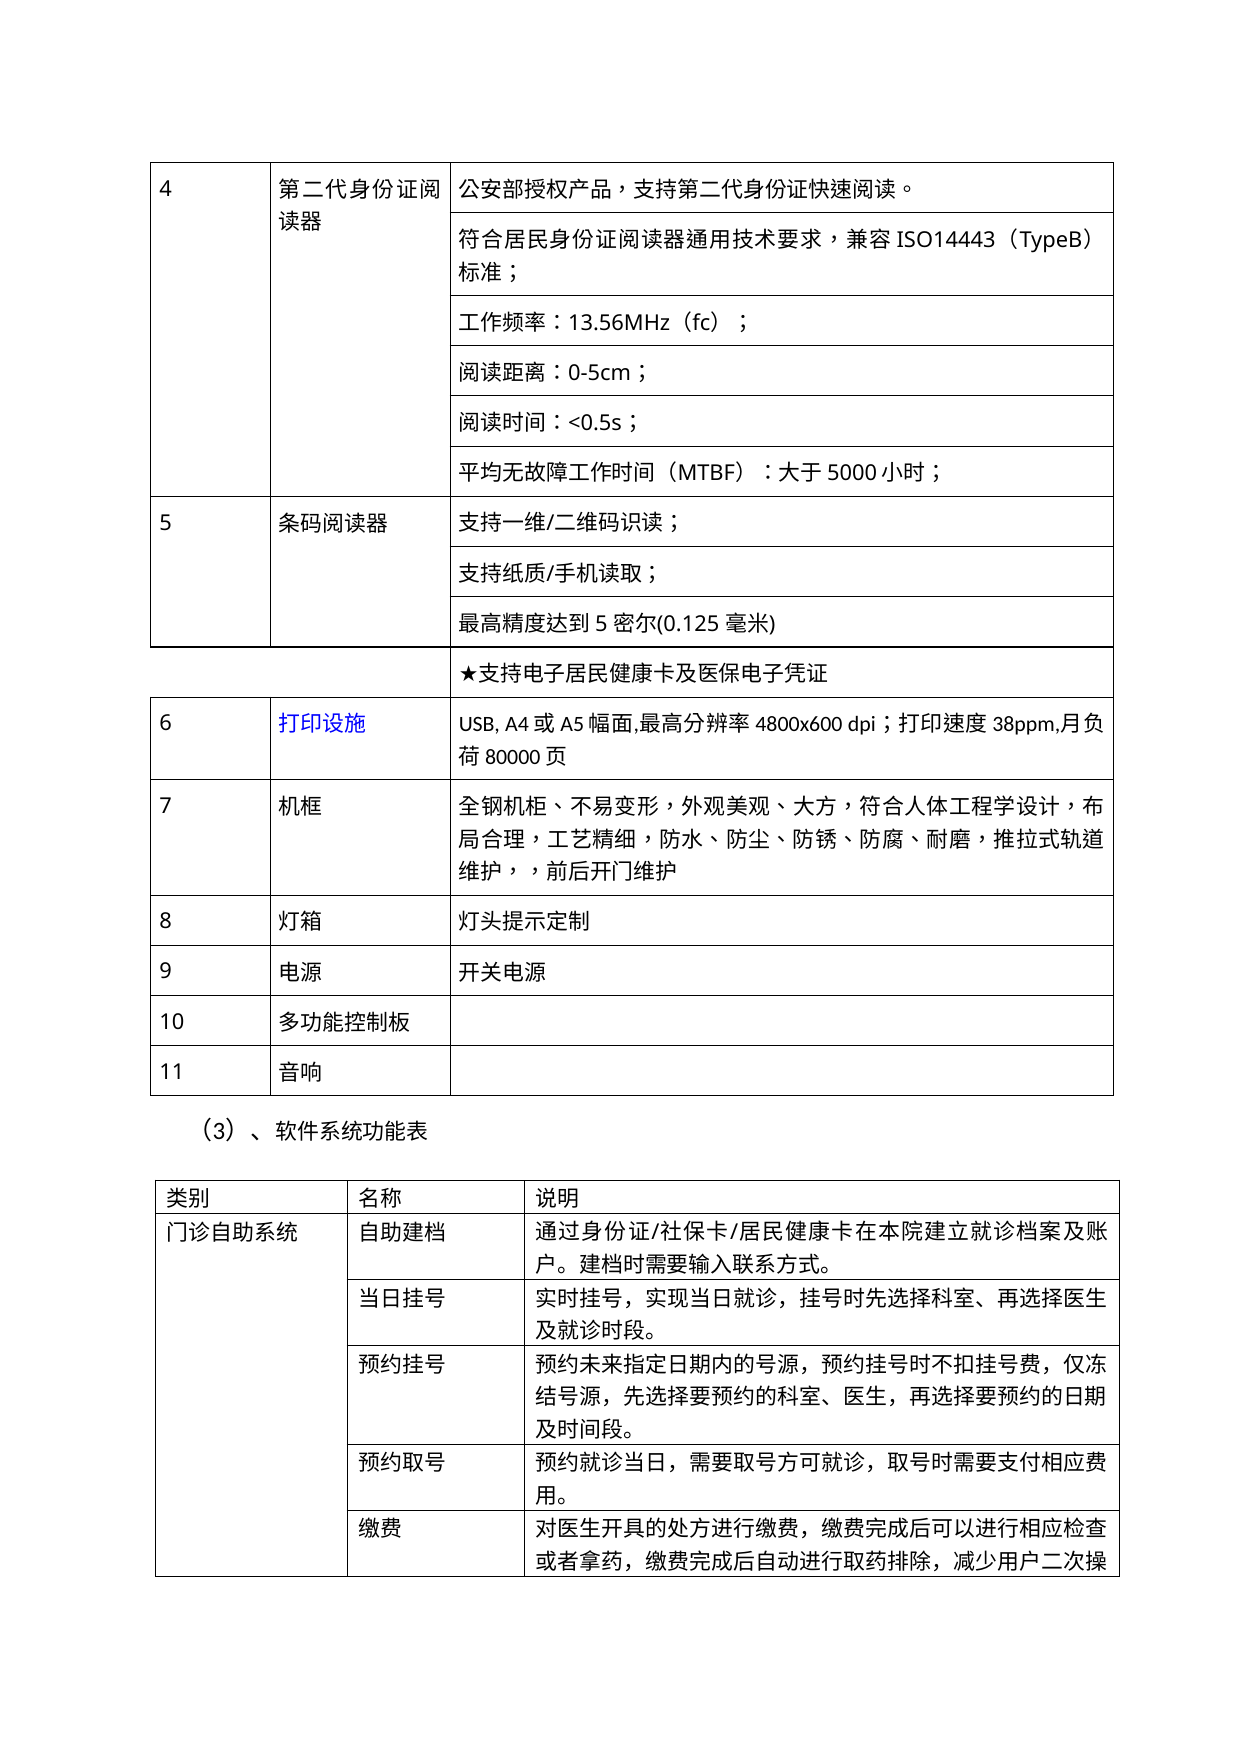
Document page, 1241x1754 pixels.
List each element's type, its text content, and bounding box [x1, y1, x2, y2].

table_cell 条码阅读器 [271, 497, 450, 646]
table_cell 10 [151, 996, 270, 1045]
table_cell 6 [151, 698, 270, 779]
table_cell USB, A4或A5幅面,最高分辨率4800x600 dpi；打印速度38ppm,月负荷80000页 [451, 698, 1113, 779]
table_cell 符合居民身份证阅读器通用技术要求，兼容ISO14443（TypeB）标准； [451, 213, 1113, 295]
table_cell 支持纸质/手机读取； [451, 547, 1113, 596]
table_cell 预约未来指定日期内的号源，预约挂号时不扣挂号费，仅冻结号源，先选择要预约的科室、医生，再选择要预约的日期及时间段。 [525, 1346, 1119, 1444]
table_cell ★支持电子居民健康卡及医保电子凭证 [451, 648, 1113, 697]
table_cell 缴费 [348, 1511, 524, 1576]
table_header 说明 [525, 1181, 1119, 1213]
table_cell [451, 1046, 1113, 1095]
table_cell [525, 1511, 1119, 1576]
table_cell 4 [151, 163, 270, 496]
table_cell 门诊自助系统 [156, 1214, 347, 1576]
table_cell 支持一维/二维码识读； [451, 497, 1113, 546]
table_header 名称 [348, 1181, 524, 1213]
table_cell 预约取号 [348, 1445, 524, 1510]
table_cell 7 [151, 780, 270, 894]
table_cell 灯头提示定制 [451, 896, 1113, 945]
table_cell 打印设施 [271, 698, 450, 779]
table_cell 实时挂号，实现当日就诊，挂号时先选择科室、再选择医生及就诊时段。 [525, 1280, 1119, 1345]
table_cell 第二代身份证阅读器 [271, 163, 450, 496]
table_cell 工作频率：13.56MHz（fc）； [451, 296, 1113, 345]
table_cell [451, 996, 1113, 1045]
table_cell 通过身份证/社保卡/居民健康卡在本院建立就诊档案及账户。建档时需要输入联系方式。 [525, 1214, 1119, 1279]
table_cell 音响 [271, 1046, 450, 1095]
table_cell 预约就诊当日，需要取号方可就诊，取号时需要支付相应费用。 [525, 1445, 1119, 1510]
table_cell 灯箱 [271, 896, 450, 945]
table_cell 开关电源 [451, 946, 1113, 995]
table_cell 阅读距离：0-5cm； [451, 346, 1113, 395]
table_cell 8 [151, 896, 270, 945]
table_cell 当日挂号 [348, 1280, 524, 1345]
table_cell 公安部授权产品，支持第二代身份证快速阅读。 [451, 163, 1113, 212]
table_cell 全钢机柜、不易变形，外观美观、大方，符合人体工程学设计，布局合理，工艺精细，防水、防尘、防锈、防腐、耐磨，推拉式轨道维护，，前后开门维护 [451, 780, 1113, 894]
table_cell 5 [151, 497, 270, 646]
table_header 类别 [156, 1181, 347, 1213]
table_cell 电源 [271, 946, 450, 995]
table_cell 11 [151, 1046, 270, 1095]
table_cell 机框 [271, 780, 450, 894]
table_cell 最高精度达到 5 密尔(0.125 毫米) [451, 597, 1113, 646]
table_cell 9 [151, 946, 270, 995]
table_cell 平均无故障工作时间（MTBF）：大于5000小时； [451, 447, 1113, 496]
table_cell 阅读时间：<0.5s； [451, 396, 1113, 446]
table_cell 多功能控制板 [271, 996, 450, 1045]
table_cell 预约挂号 [348, 1346, 524, 1444]
table_cell 自助建档 [348, 1214, 524, 1279]
text （3）、软件系统功能表 [187, 1096, 1053, 1161]
